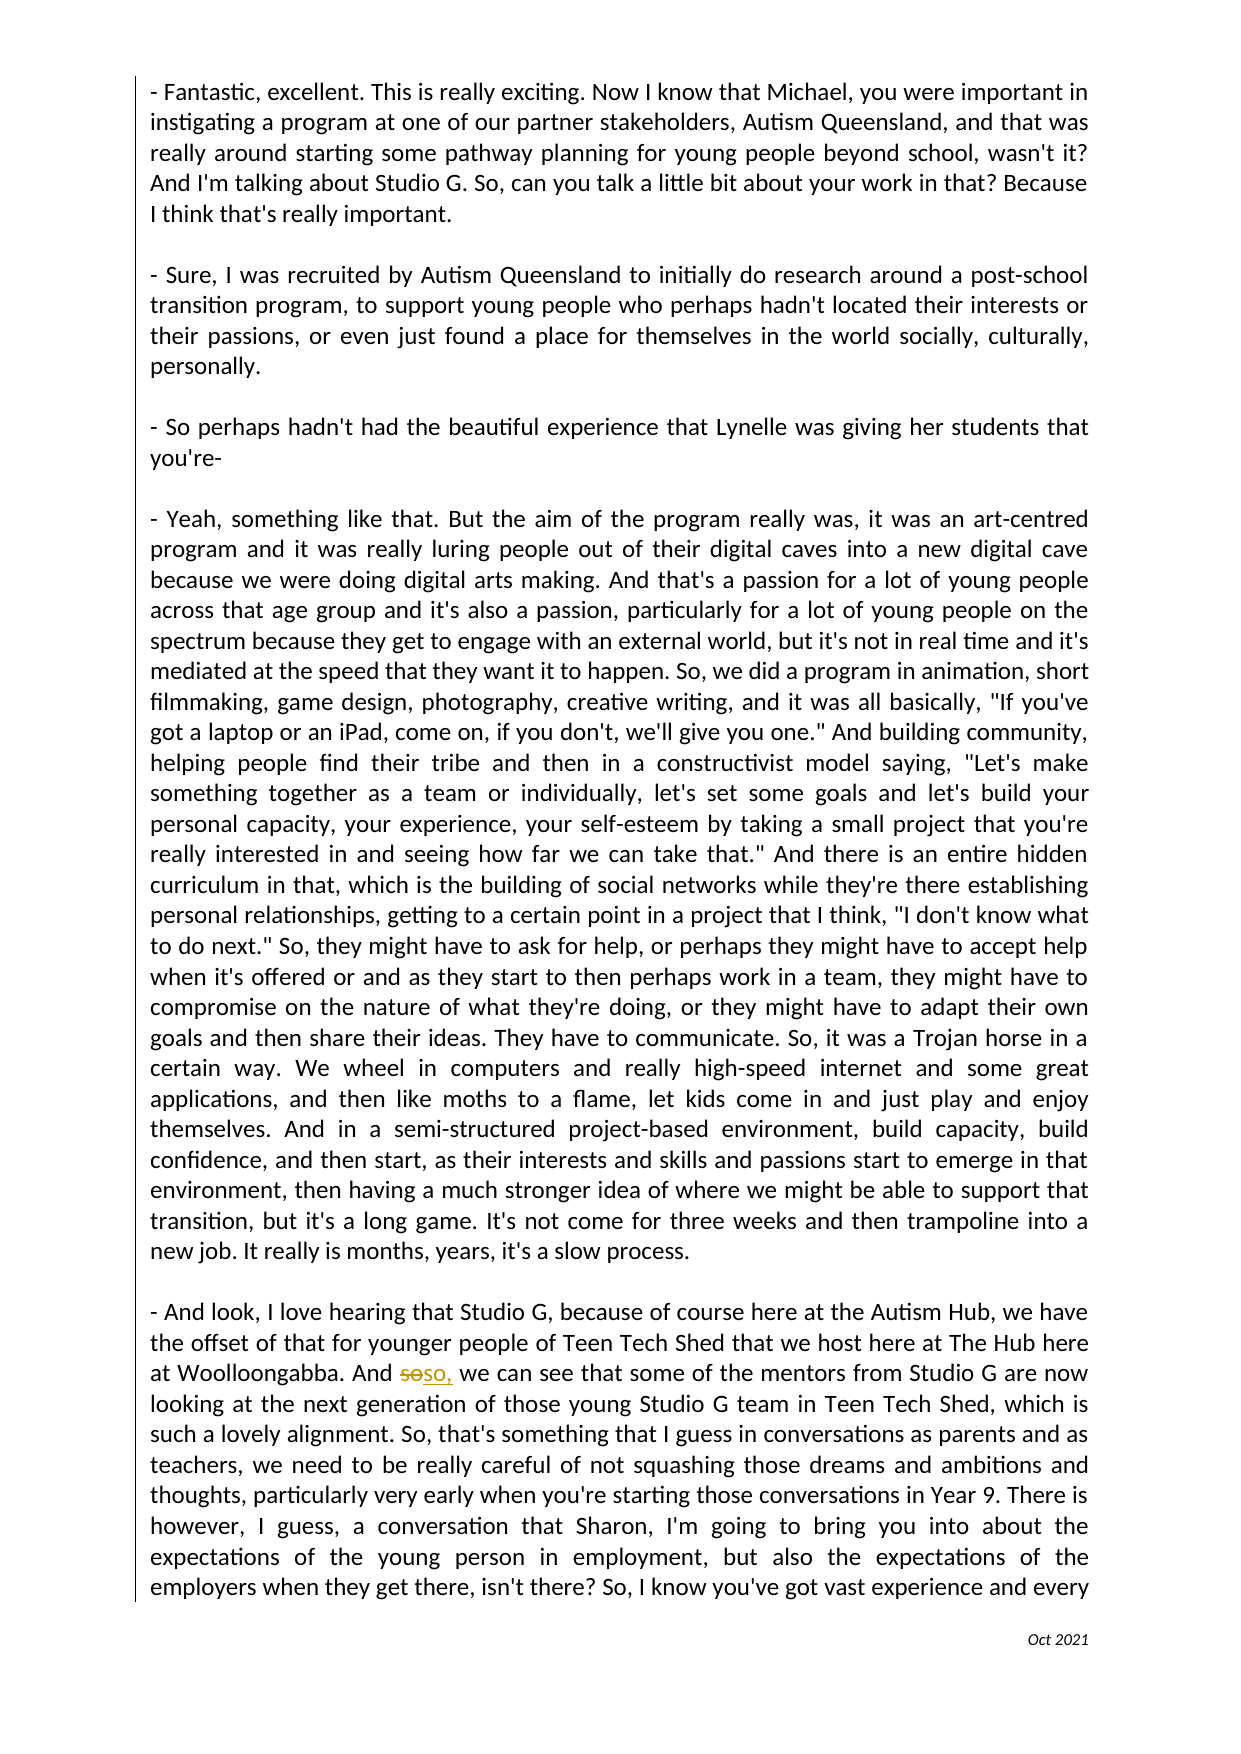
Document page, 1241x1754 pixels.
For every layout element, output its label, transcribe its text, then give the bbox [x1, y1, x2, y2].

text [150, 1296, 1090, 1602]
text - Fantastic, excellent. This is really exciting. Now I know that Michael, you were important in instigating a program at one of our partner stakeholders, Autism Queensland, and that was really around starting some pathway planning for young people beyond school, wasn't it? And I'm talking about Studio G. So, can you talk a little bit about your work in that? Because I think that's really important. [150, 76, 1090, 228]
text - So perhaps hadn't had the beautiful experience that Lynelle was giving her students that you're- [150, 411, 1090, 472]
text - Sure, I was recruited by Autism Queensland to initially do research around a post-school transition program, to support young people who perhaps hadn't located their interests or their passions, or even just found a place for themselves in the world socially, culturally, personally. [150, 259, 1090, 381]
text - Yeah, something like that. But the aim of the program really was, it was an art-centred program and it was really luring people out of their digital caves into a new digital cave because we were doing digital arts making. And that's a passion for a lot of young people across that age group and it's also a passion, particularly for a lot of young people on the spectrum because they get to engage with an external world, but it's not in real time and it's mediated at the speed that they want it to happen. So, we did a program in animation, short filmmaking, game design, photography, creative writing, and it was all basically, "If you've got a laptop or an iPad, come on, if you don't, we'll give you one." And building community, helping people find their tribe and then in a constructivist model saying, "Let's make something together as a team or individually, let's set some goals and let's build your personal capacity, your experience, your self-esteem by taking a small project that you're really interested in and seeing how far we can take that." And there is an entire hidden curriculum in that, which is the building of social networks while they're there establishing personal relationships, getting to a certain point in a project that I think, "I don't know what to do next." So, they might have to ask for help, or perhaps they might have to accept help when it's offered or and as they start to then perhaps work in a team, they might have to compromise on the nature of what they're doing, or they might have to adapt their own goals and then share their ideas. They have to communicate. So, it was a Trojan horse in a certain way. We wheel in computers and really high-speed internet and some great applications, and then like moths to a flame, let kids come in and just play and enjoy themselves. And in a semi-structured project-based environment, build capacity, build confidence, and then start, as their interests and skills and passions start to emerge in that environment, then having a much stronger idea of where we might be able to support that transition, but it's a long game. It's not come for three weeks and then trampoline into a new job. It really is months, years, it's a slow process. [150, 503, 1090, 1266]
